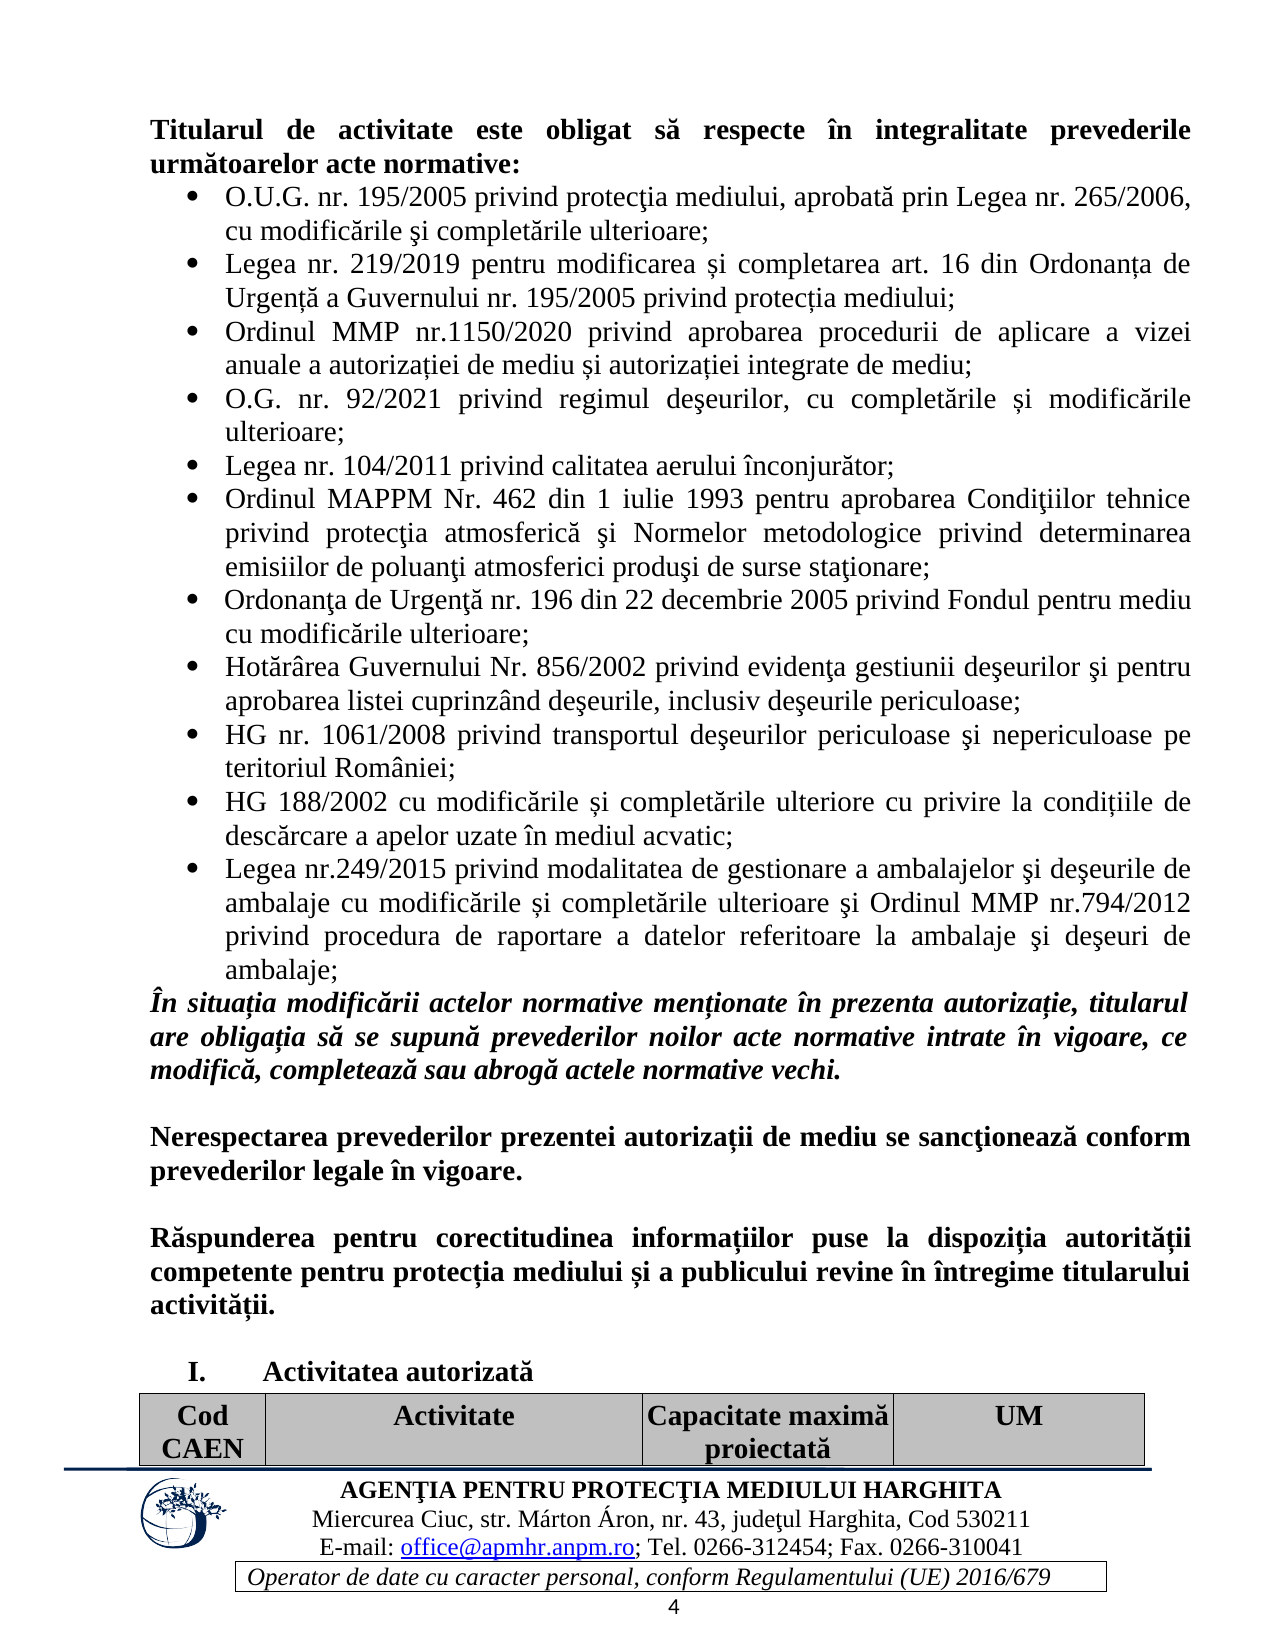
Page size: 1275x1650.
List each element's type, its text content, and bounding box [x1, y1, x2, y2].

list Ordinul MMP nr.1150/2020 privind aprobarea procedurii de aplicare a vizei anuale a autorizației de mediu și autorizației integrate de mediu; [187, 314, 1192, 381]
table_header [643, 1394, 893, 1465]
table_header Activitate [266, 1394, 642, 1465]
list Legea nr.249/2015 privind modalitatea de gestionare a ambalajelor şi deşeurile de ambalaje cu modificările și completările ulterioare şi Ordinul MMP nr.794/2012 privind procedura de raportare a datelor referitoare la ambalaje şi deşeuri de ambalaje; [187, 851, 1192, 985]
list O.G. nr. 92/2021 privind regimul deşeurilor, cu completările și modificările ulterioare; [187, 381, 1192, 448]
table_header UM [894, 1394, 1144, 1465]
list HG 188/2002 cu modificările și completările ulteriore cu privire la condițiile de descărcare a apelor uzate în mediul acvatic; [187, 784, 1192, 851]
list O.U.G. nr. 195/2005 privind protecţia mediului, aprobată prin Legea nr. 265/2006, cu modificările şi completările ulterioare; [187, 179, 1192, 246]
list HG nr. 1061/2008 privind transportul deşeurilor periculoase şi nepericuloase pe teritoriul României; [187, 717, 1192, 784]
text Nerespectarea prevederilor prezentei autorizații de mediu se sancţionează conform prevederilor legale în vigoare. [150, 1119, 1192, 1187]
list Legea nr. 104/2011 privind calitatea aerului înconjurător; [187, 448, 1192, 482]
list Ordonanţa de Urgenţă nr. 196 din 22 decembrie 2005 privind Fondul pentru mediu cu modificările ulterioare; [187, 582, 1192, 649]
text Răspunderea pentru corectitudinea informațiilor puse la dispoziția autorității competente pentru protecția mediului și a publicului revine în întregime titularului activității. [150, 1220, 1192, 1321]
list Legea nr. 219/2019 pentru modificarea și completarea art. 16 din Ordonanța de Urgență a Guvernului nr. 195/2005 privind protecția mediului; [187, 246, 1192, 314]
subtitle Activitatea autorizată [187, 1354, 1192, 1388]
list Ordinul MAPPM Nr. 462 din 1 iulie 1993 pentru aprobarea Condiţiilor tehnice privind protecţia atmosferică şi Normelor metodologice privind determinarea emisiilor de poluanţi atmosferici produşi de surse staţionare; [187, 482, 1192, 582]
table_header Cod CAEN Rev.2 [140, 1394, 265, 1465]
text În situația modificării actelor normative menționate în prezenta autorizație, titularul are obligația să se supună prevederilor noilor acte normative intrate în vigoare, ce modifică, completează sau abrogă actele normative vechi. [150, 985, 1192, 1086]
list Hotărârea Guvernului Nr. 856/2002 privind evidenţa gestiunii deşeurilor şi pentru aprobarea listei cuprinzând deşeurile, inclusiv deşeurile periculoase; [187, 649, 1192, 717]
text Titularul de activitate este obligat să respecte în integralitate prevederile următoarelor acte normative: [150, 112, 1192, 179]
